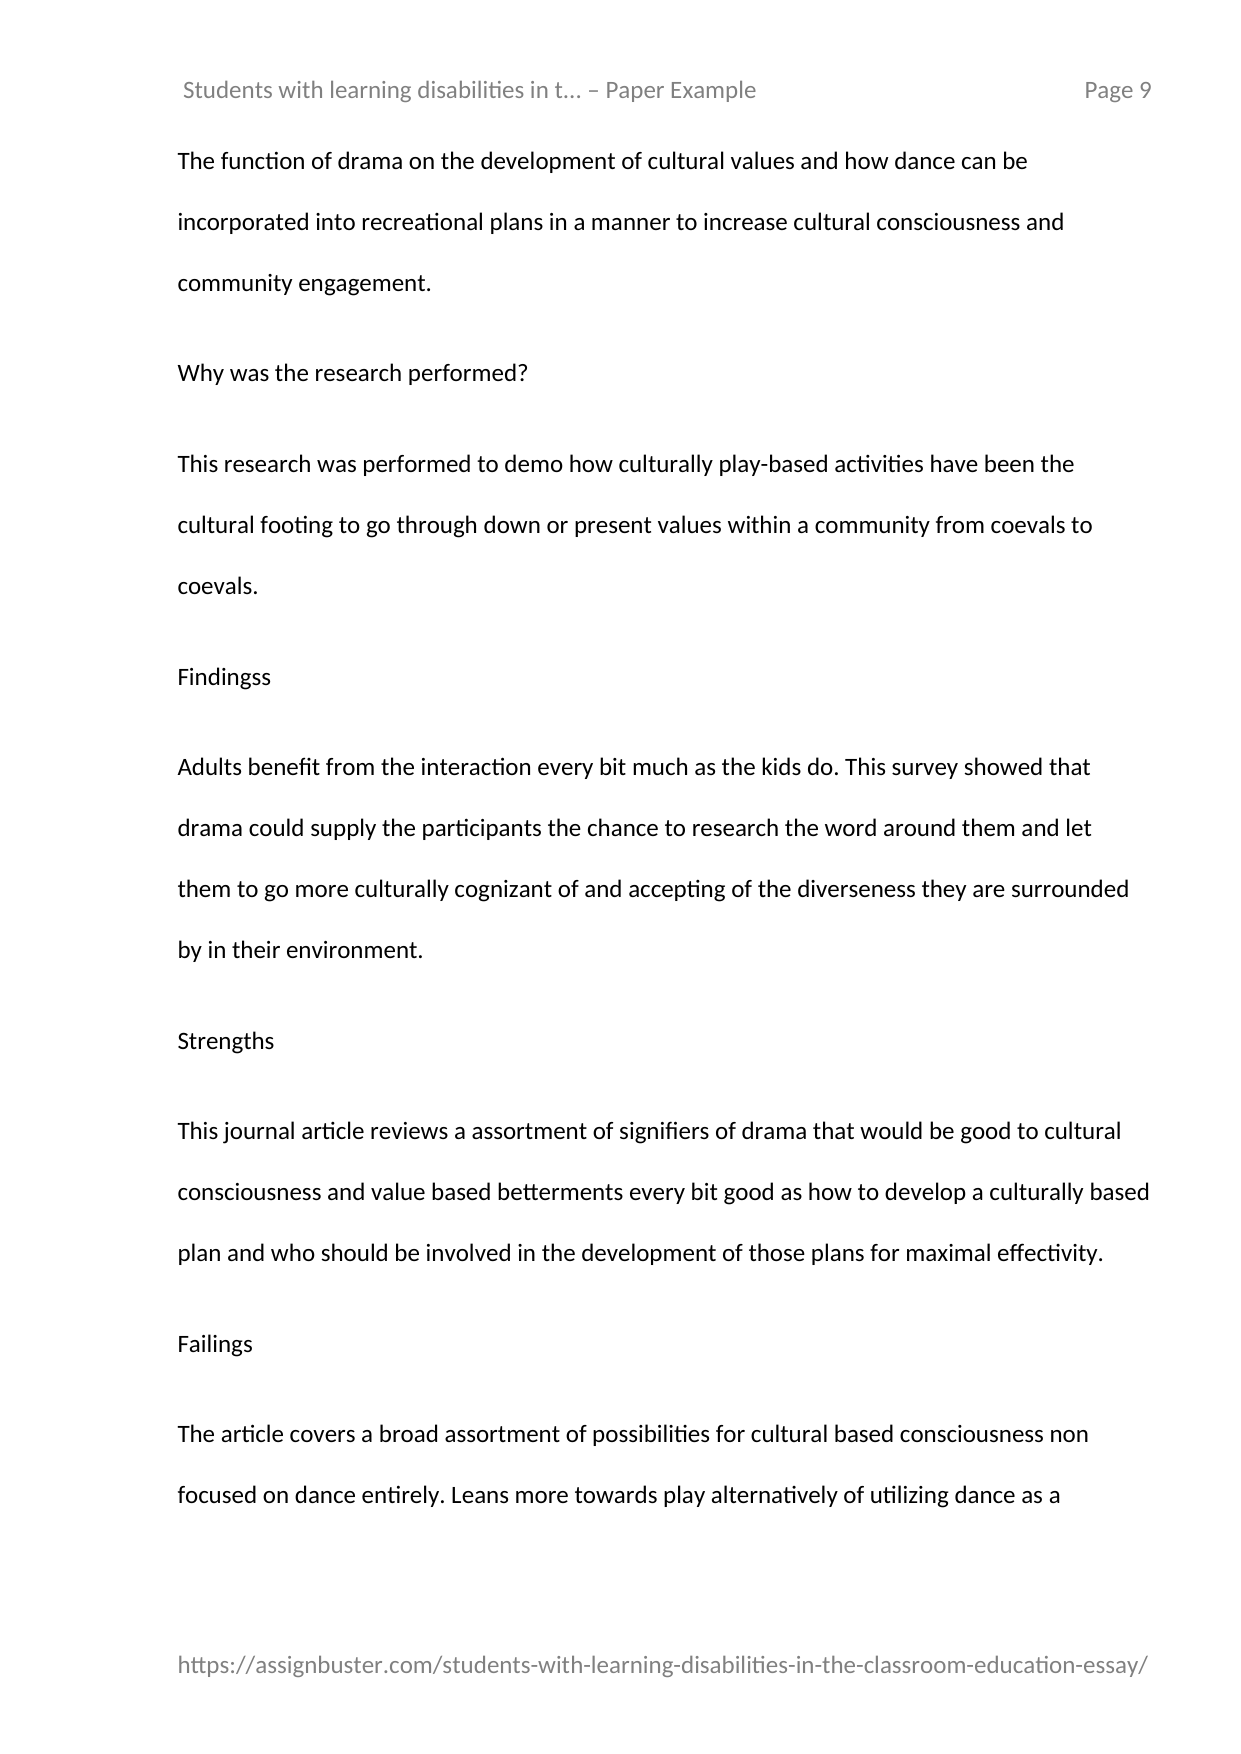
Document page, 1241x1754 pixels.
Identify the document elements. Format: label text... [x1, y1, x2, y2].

text This research was performed to demo how culturally play-based activities have been the cultural footing to go through down or present values within a community from coevals to coevals. [177, 448, 1152, 601]
text Adults benefit from the interaction every bit much as the kids do. This survey showed that drama could supply the participants the chance to research the word around them and let them to go more culturally cognizant of and accepting of the diverseness they are surrounded by in their environment. [177, 751, 1152, 965]
text Findingss [177, 661, 1152, 691]
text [177, 1418, 1152, 1510]
text This journal article reviews a assortment of signifiers of drama that would be good to cultural consciousness and value based betterments every bit good as how to develop a culturally based plan and who should be involved in the development of those plans for maximal effectivity. [177, 1115, 1152, 1268]
text Strengths [177, 1025, 1152, 1055]
text Why was the research performed? [177, 358, 1152, 388]
text The function of drama on the development of cultural values and how dance can be incorporated into recreational plans in a manner to increase cultural consciousness and community engagement. [177, 145, 1152, 298]
text Failings [177, 1328, 1152, 1358]
